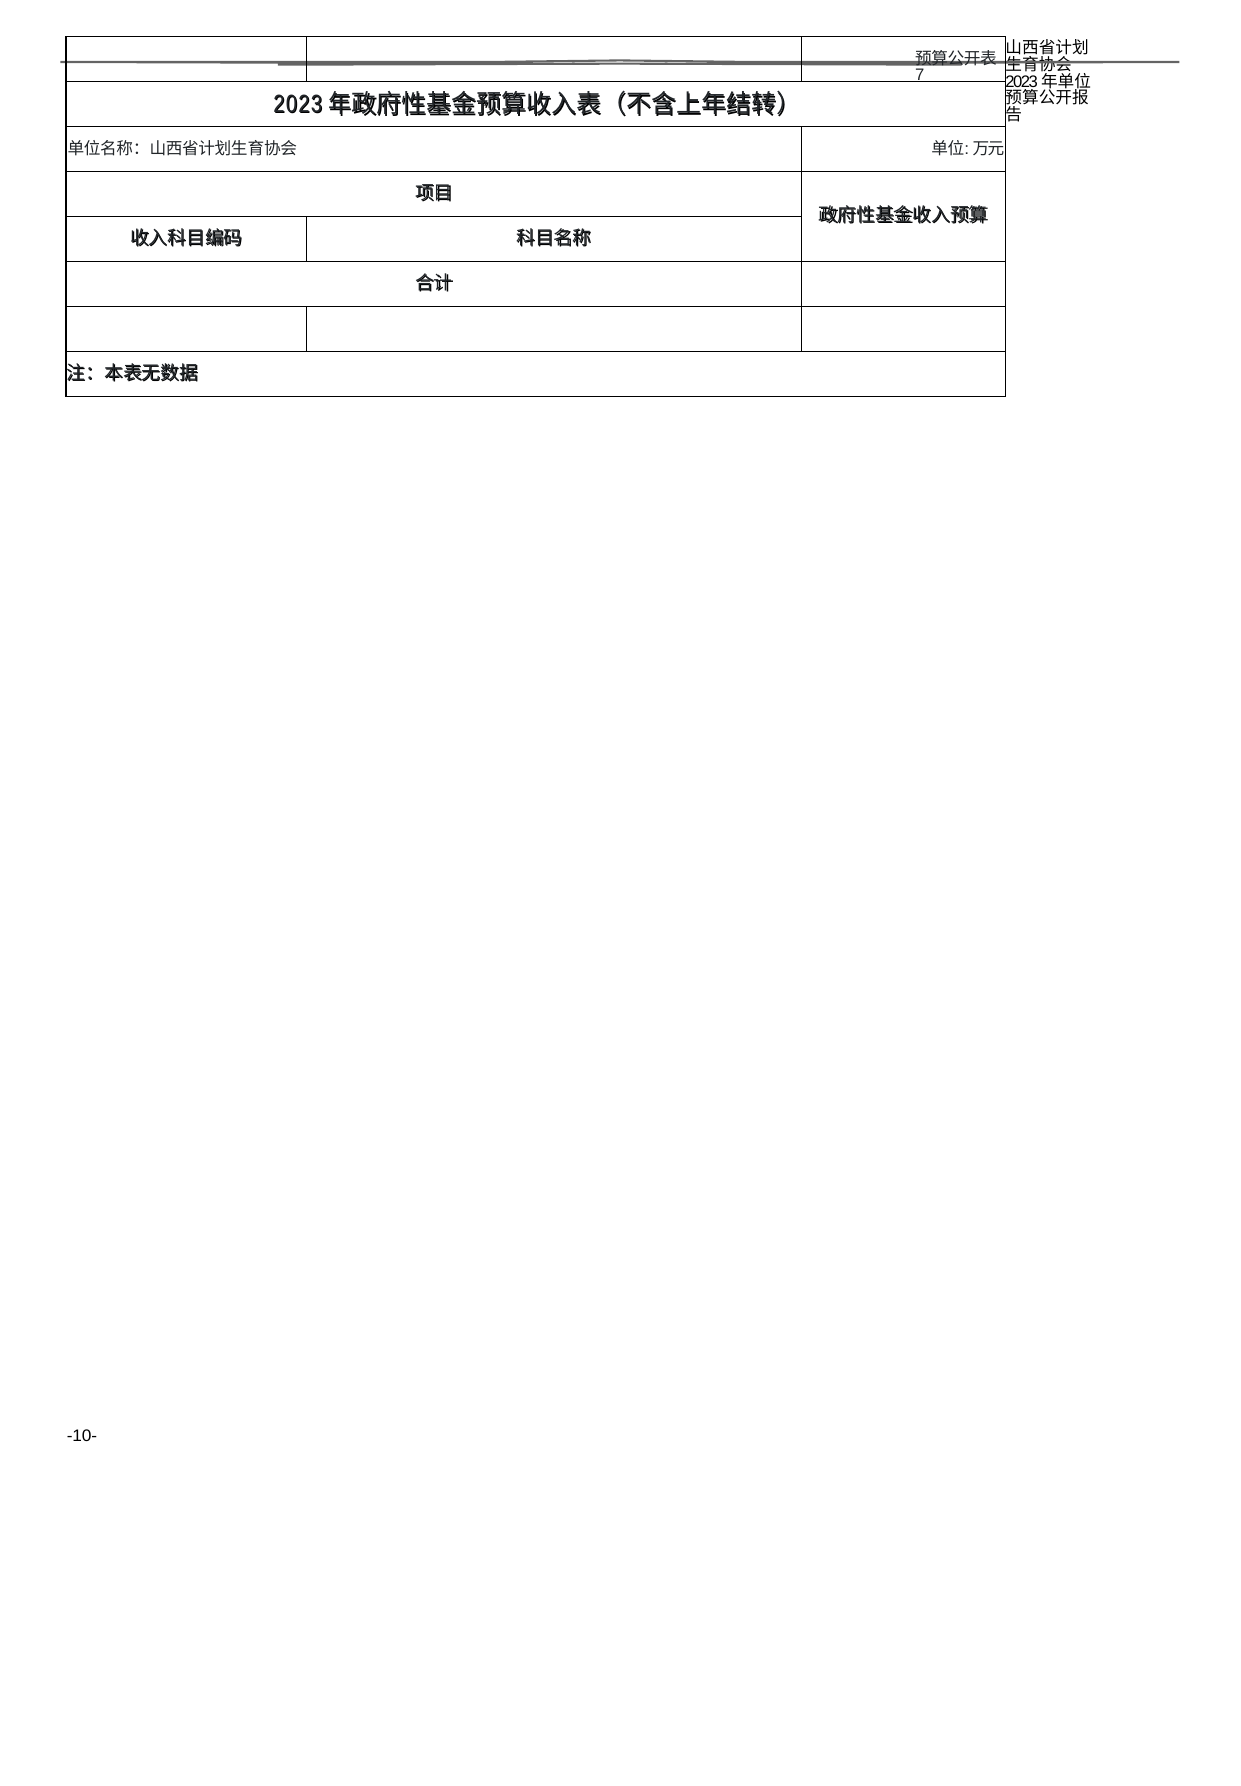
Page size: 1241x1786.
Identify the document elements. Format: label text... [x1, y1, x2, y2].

table_cell 合计 [67, 262, 801, 306]
table_cell 科目名称 [307, 217, 801, 261]
table_cell 单位名称：山西省计划生育协会 [67, 127, 801, 171]
table_header [307, 37, 801, 81]
table_cell 注：本表无数据 [67, 352, 1005, 396]
table_cell 收入科目编码 [67, 217, 306, 261]
table_cell [307, 307, 801, 351]
table_cell 项目 [67, 172, 801, 216]
table_cell [67, 307, 306, 351]
table_cell 2023年政府性基金预算收入表（不含上年结转） [67, 82, 1005, 126]
table_cell 单位:万元 [802, 127, 1005, 171]
table_header 预算公开表7 [802, 37, 1005, 81]
table_cell [802, 307, 1005, 351]
table_cell [802, 262, 1005, 306]
table_header [67, 37, 306, 81]
text -10- [67, 1428, 1100, 1445]
text 山西省计划生育协会2023年单位预算公开报告 [1006, 64, 1100, 124]
table_cell 政府性基金收入预算 [802, 172, 1005, 261]
